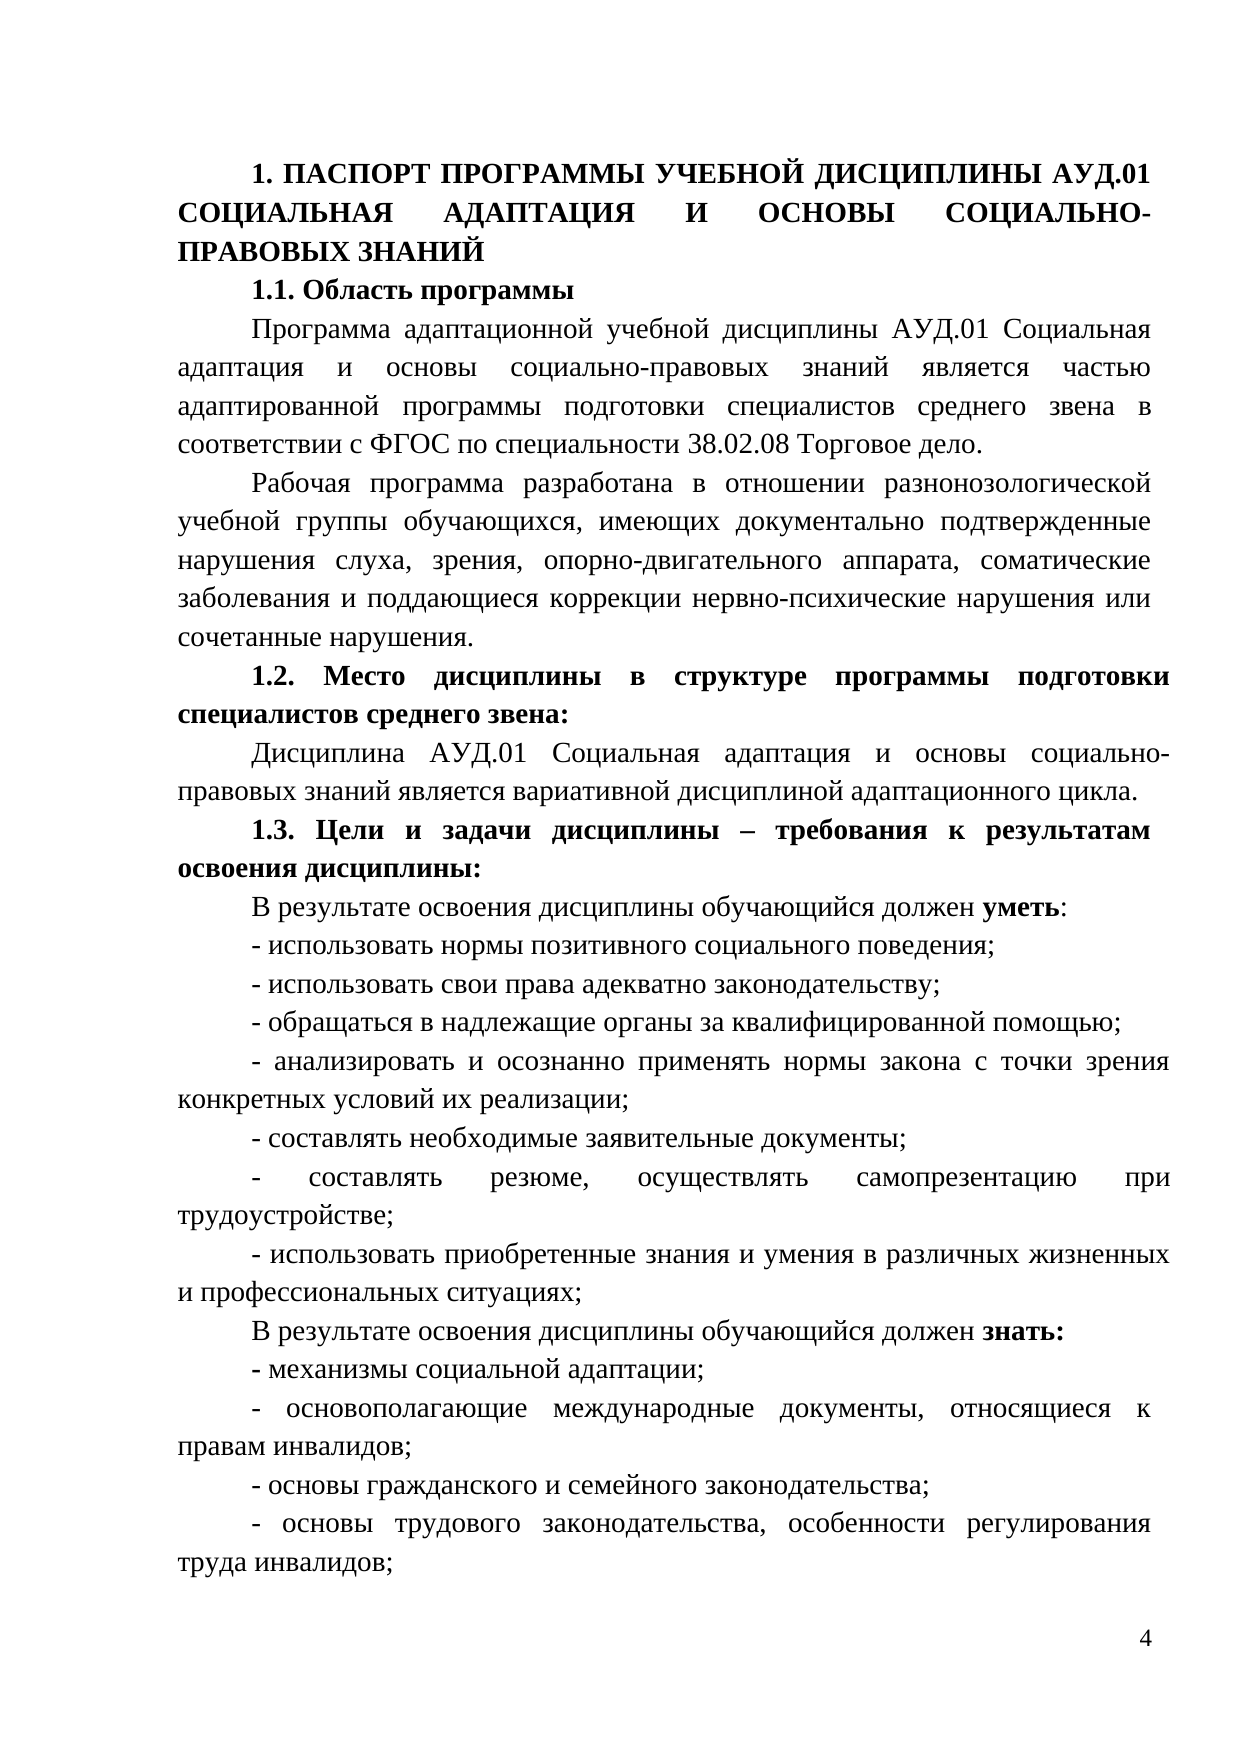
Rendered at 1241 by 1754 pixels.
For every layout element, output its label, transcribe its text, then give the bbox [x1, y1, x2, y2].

text Дисциплина АУД.01 Социальная адаптация и основы социально-правовых знаний является вариативной дисциплиной адаптационного цикла. [177, 735, 1171, 807]
text В результате освоения дисциплины обучающийся должен знать: [177, 1313, 1152, 1346]
text В результате освоения дисциплины обучающийся должен уметь: [177, 889, 1152, 922]
text 1.2. Место дисциплины в структуре программы подготовки специалистов среднего звена: [177, 658, 1171, 730]
text - анализировать и осознанно применять нормы закона с точки зрения конкретных условий их реализации; [177, 1043, 1171, 1115]
text - использовать приобретенные знания и умения в различных жизненных и профессиональных ситуациях; [177, 1236, 1171, 1308]
text 1.3. Цели и задачи дисциплины – требования к результатам освоения дисциплины: [177, 812, 1152, 884]
text - основы трудового законодательства, особенности регулирования труда инвалидов; [177, 1506, 1152, 1578]
text - составлять необходимые заявительные документы; [177, 1120, 1171, 1154]
text - основополагающие международные документы, относящиеся к правам инвалидов; [177, 1390, 1152, 1462]
text - использовать свои права адекватно законодательству; [177, 966, 1171, 999]
text Программа адаптационной учебной дисциплины АУД.01 Социальная адаптация и основы социально-правовых знаний является частью адаптированной программы подготовки специалистов среднего звена в соответствии с ФГОС по специальности 38.02.08 Торговое дело. [177, 311, 1152, 460]
text - основы гражданского и семейного законодательства; [177, 1467, 1152, 1501]
text - использовать нормы позитивного социального поведения; [177, 927, 1171, 961]
text - обращаться в надлежащие органы за квалифицированной помощью; [177, 1004, 1171, 1038]
text - механизмы социальной адаптации; [177, 1351, 1152, 1385]
text Рабочая программа разработана в отношении разнонозологической учебной группы обучающихся, имеющих документально подтвержденные нарушения слуха, зрения, опорно-двигательного аппарата, соматические заболевания и поддающиеся коррекции нервно-психические нарушения или сочетанные нарушения. [177, 465, 1152, 653]
text 1.1. Область программы [177, 272, 1171, 306]
text - составлять резюме, осуществлять самопрезентацию при трудоустройстве; [177, 1159, 1171, 1231]
text 1. ПАСПОРТ ПРОГРАММЫ УЧЕБНОЙ ДИСЦИПЛИНЫ аУд.01 СОЦИАЛЬНАЯ АДАПТАЦИЯ И ОСНОВЫ СОЦИАЛЬНО-ПРАВОВЫХ ЗНАНИЙ [177, 157, 1152, 267]
